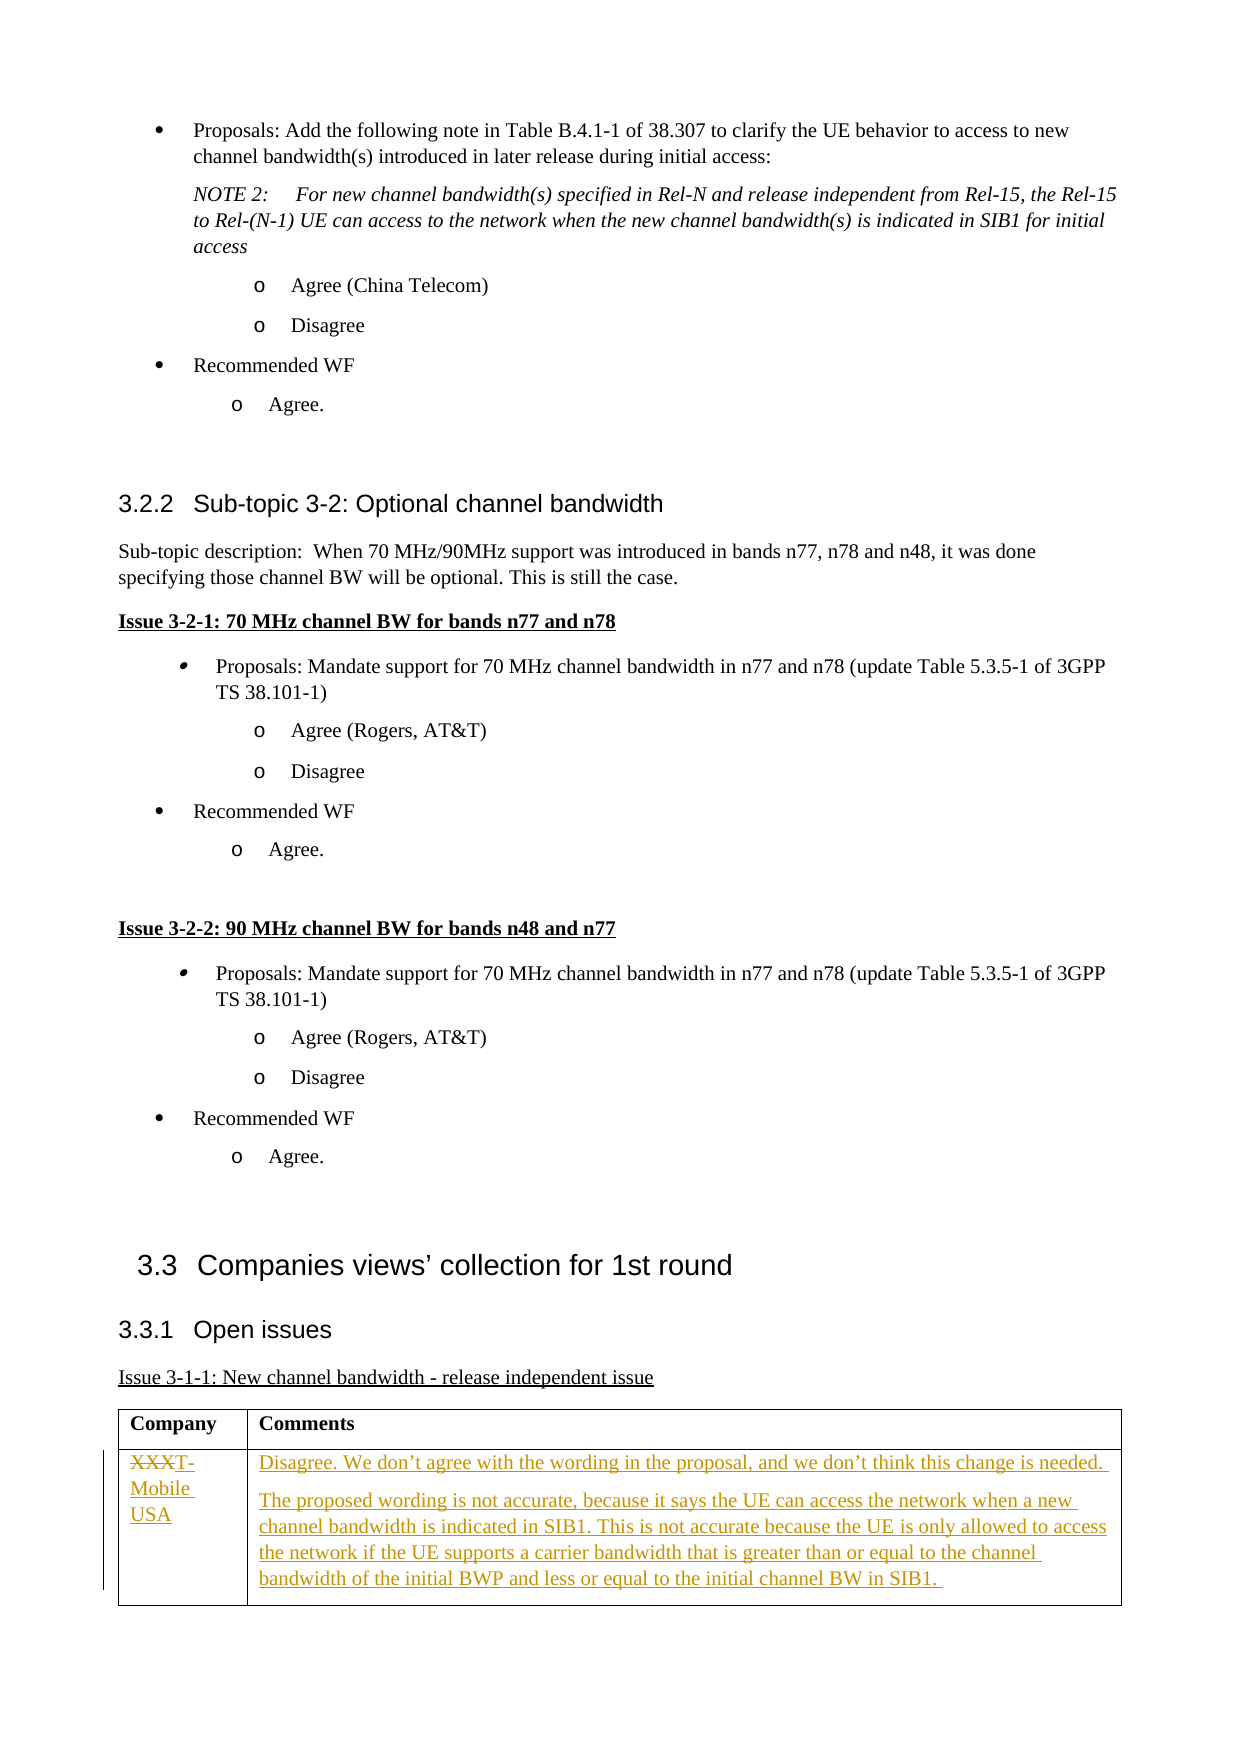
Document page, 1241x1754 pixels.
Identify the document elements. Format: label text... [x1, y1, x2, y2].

list Recommended WF [156, 1105, 1122, 1129]
list Agree. [231, 837, 1122, 863]
list Agree. [231, 392, 1122, 417]
subtitle Sub-topic 3-2: Optional channel bandwidth [118, 489, 1122, 518]
list Proposals: Mandate support for 70 MHz channel bandwidth in n77 and n78 (update Table 5.3.5-1 of 3GPP TS 38.101-1) [178, 961, 1122, 1011]
list Agree (Rogers, AT&T) [253, 1025, 1122, 1051]
list NOTE 2: For new channel bandwidth(s) specified in Rel-N and release independent from Rel-15, the Rel-15 to Rel-(N-1) UE can access to the network when the new channel bandwidth(s) is indicated in SIB1 for initial access [193, 182, 1122, 258]
list Agree. [231, 1144, 1122, 1169]
list Agree (Rogers, AT&T) [253, 718, 1122, 744]
text Sub-topic description: When 70 MHz/90MHz support was introduced in bands n77, n78 and n48, it was done specifying those channel BW will be optional. This is still the case. [118, 539, 1122, 589]
list Disagree [253, 313, 1122, 339]
list Proposals: Add the following note in Table B.4.1-1 of 38.307 to clarify the UE behavior to access to new channel bandwidth(s) introduced in later release during initial access: [156, 118, 1122, 168]
list Recommended WF [156, 353, 1122, 377]
text Issue 3-1-1: New channel bandwidth - release independent issue [118, 1365, 1122, 1389]
text Issue 3-2-2: 90 MHz channel BW for bands n48 and n77 [118, 916, 1122, 940]
table_cell [248, 1450, 1121, 1604]
list Proposals: Mandate support for 70 MHz channel bandwidth in n77 and n78 (update Table 5.3.5-1 of 3GPP TS 38.101-1) [178, 654, 1122, 704]
list Disagree [253, 1065, 1122, 1091]
table_cell [119, 1450, 247, 1604]
list Disagree [253, 759, 1122, 784]
subtitle Open issues [118, 1315, 1122, 1344]
text Issue 3-2-1: 70 MHz channel BW for bands n77 and n78 [118, 609, 1122, 633]
list Recommended WF [156, 799, 1122, 823]
table_header Company [119, 1410, 247, 1449]
subtitle Companies views’ collection for 1st round [137, 1247, 1122, 1281]
table_header Comments [248, 1410, 1121, 1449]
list Agree (China Telecom) [253, 273, 1122, 298]
